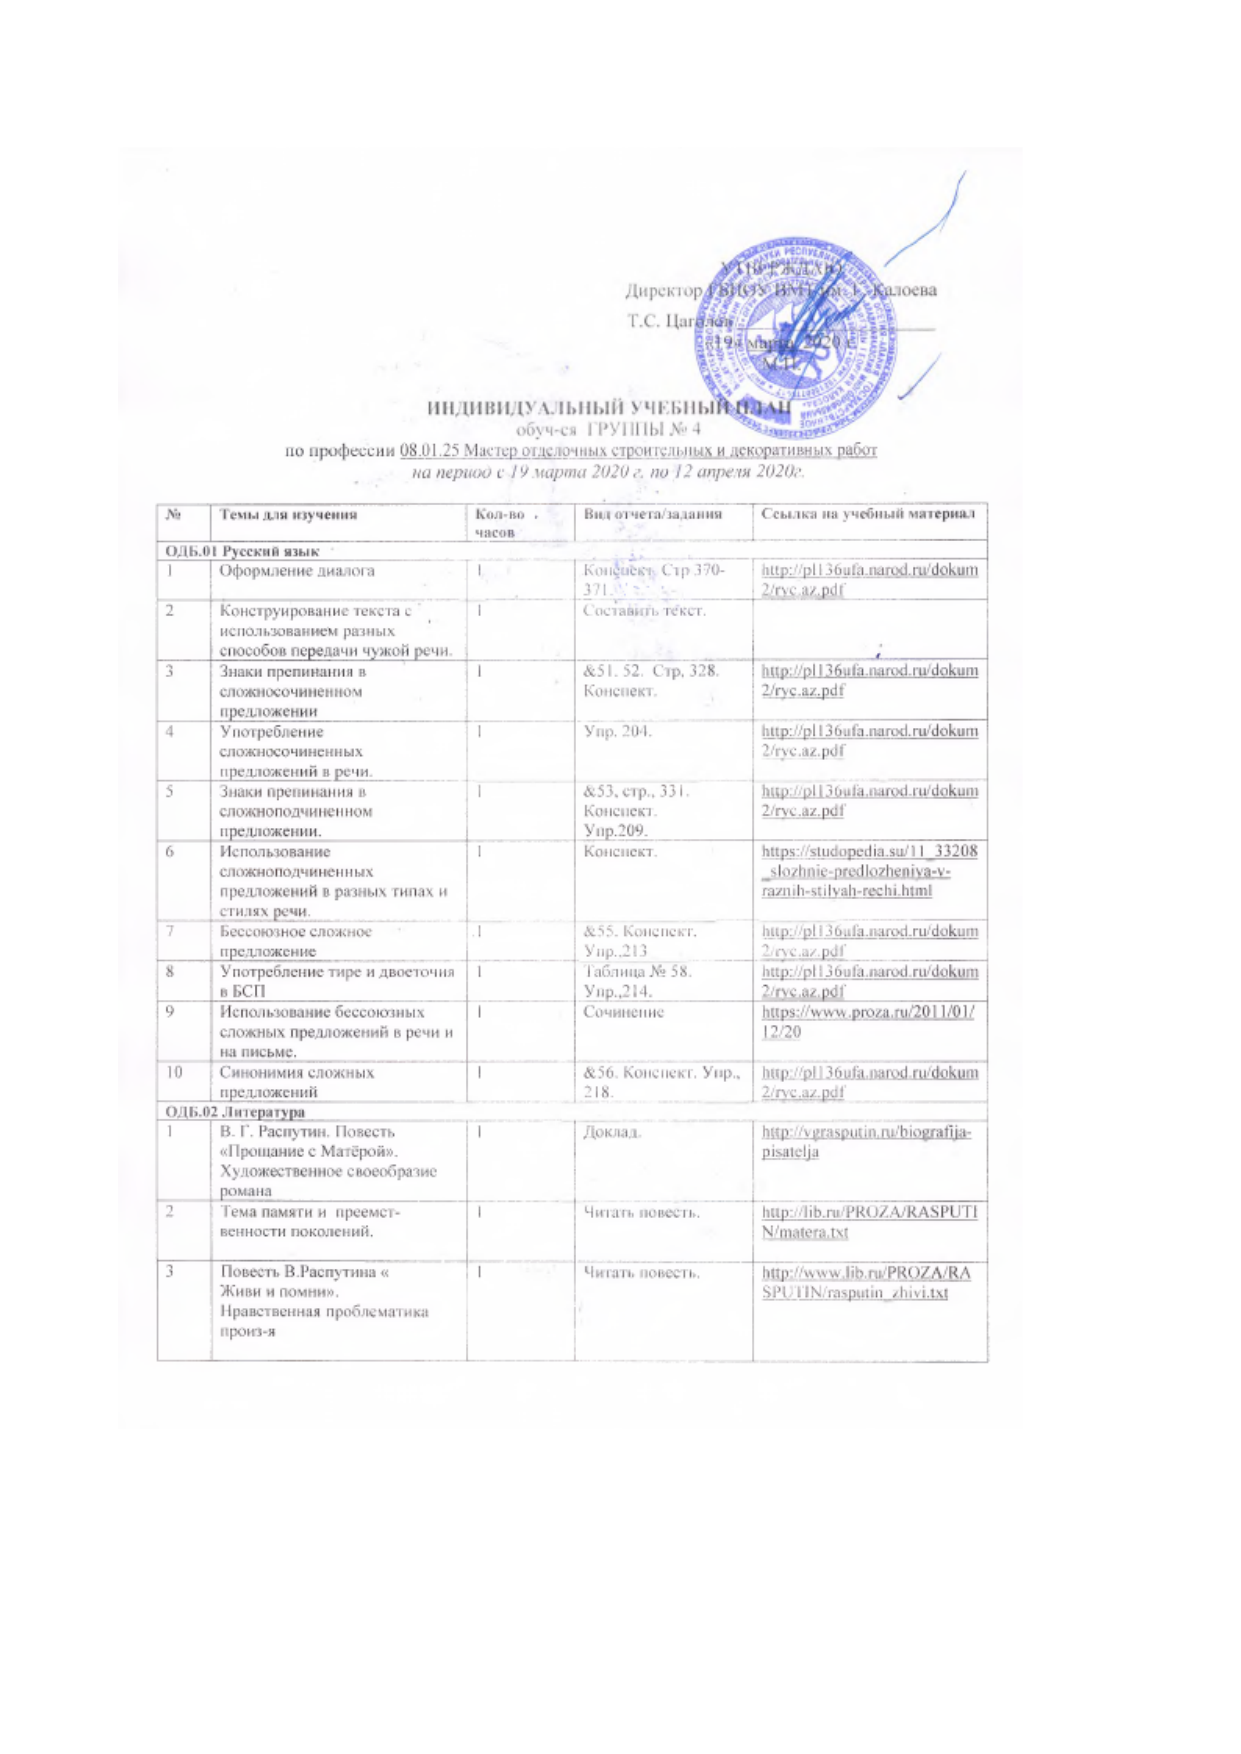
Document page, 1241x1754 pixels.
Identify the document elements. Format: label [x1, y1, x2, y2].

picture [118, 147, 1023, 1429]
